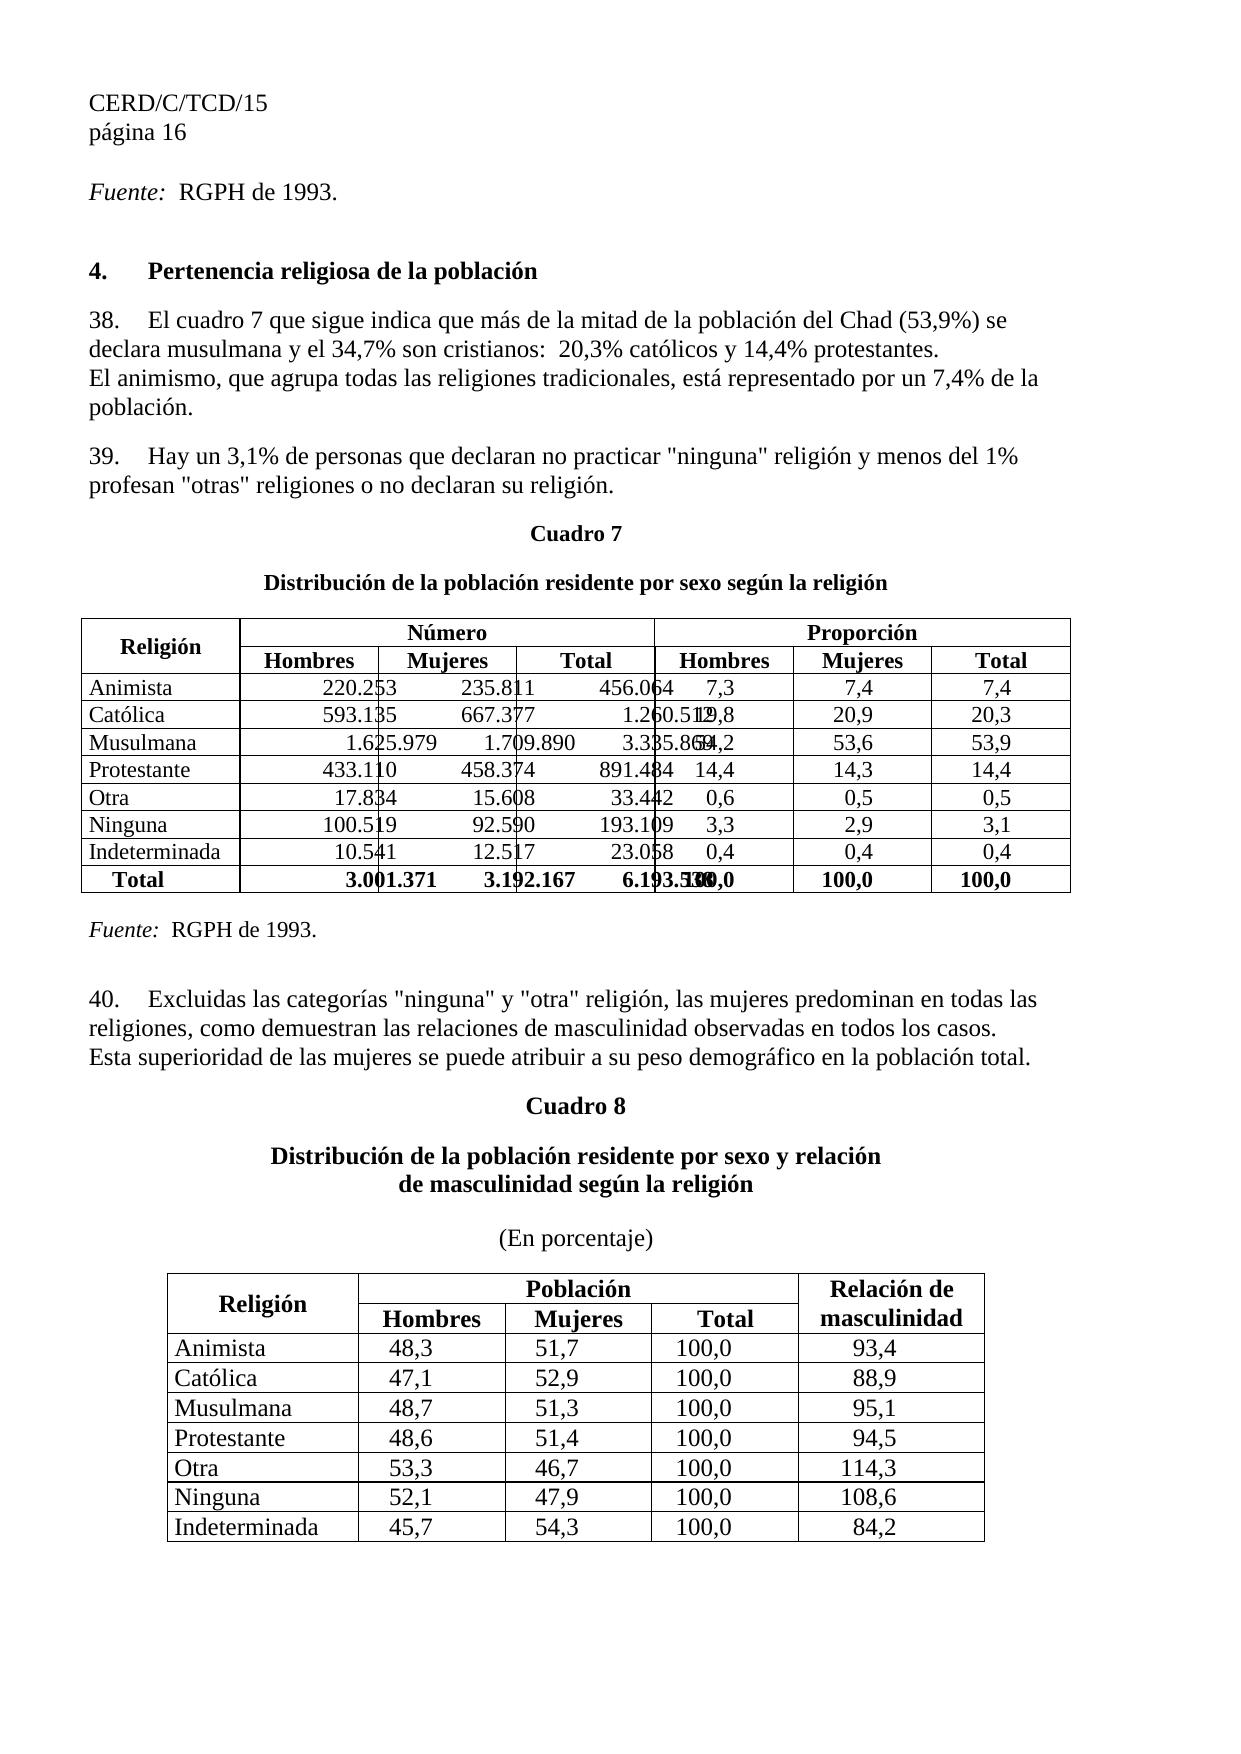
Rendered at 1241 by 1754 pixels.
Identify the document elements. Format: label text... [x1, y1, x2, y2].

table_cell Animista [82, 674, 239, 700]
table_cell Indeterminada [168, 1512, 358, 1541]
table_cell 0,4 [656, 839, 793, 865]
text Fuente: RGPH de 1993. [88, 916, 1063, 942]
table_cell 100.519 [241, 811, 378, 837]
table_cell 108,6 [799, 1483, 984, 1511]
table_cell 0,5 [932, 784, 1070, 810]
table_cell 3,3 [656, 811, 793, 837]
table_cell Mujeres [379, 647, 516, 673]
table_cell Hombres [656, 647, 793, 673]
table_cell Ninguna [168, 1483, 358, 1511]
table_cell 84,2 [799, 1512, 984, 1541]
text Fuente: RGPH de 1993. [88, 177, 1063, 206]
table_header Religión [168, 1274, 358, 1332]
text 39. Hay un 3,1% de personas que declaran no practicar "ninguna" religión y menos del 1% profesan "otras" religiones o no declaran su religión. [88, 441, 1063, 499]
table_cell 95,1 [799, 1393, 984, 1422]
table_cell 100,0 [652, 1334, 798, 1362]
table_cell Hombres [359, 1304, 505, 1332]
table_cell 593.135 [241, 701, 378, 728]
table_cell 48,7 [359, 1393, 505, 1422]
table_cell 12.517 [379, 839, 516, 865]
table_cell 54,3 [506, 1512, 651, 1541]
table_cell 667.377 [379, 701, 516, 728]
table_cell 92.590 [379, 811, 516, 837]
table_cell 100,0 [652, 1512, 798, 1541]
table_cell 54,2 [656, 729, 793, 755]
table_cell 100,0 [794, 866, 931, 892]
table_cell 10.541 [241, 839, 378, 865]
table_cell Total [932, 647, 1070, 673]
table_cell 100,0 [652, 1423, 798, 1452]
text Distribución de la población residente por sexo según la religión [88, 569, 1063, 595]
table_cell 19,8 [656, 701, 793, 728]
table_cell 235.811 [379, 674, 516, 700]
text 40. Excluidas las categorías "ninguna" y "otra" religión, las mujeres predominan en todas las religiones, como demuestran las relaciones de masculinidad observadas en todos los casos. Esta superioridad de las mujeres se puede atribuir a su peso demográfico en la población total. [88, 984, 1063, 1070]
table_cell Católica [168, 1363, 358, 1392]
table_cell 48,3 [359, 1334, 505, 1362]
table_cell 891.484 [517, 756, 654, 783]
table_cell Indeterminada [82, 839, 239, 865]
table_cell Total [652, 1304, 798, 1332]
table_cell 3.192.167 [379, 866, 516, 892]
table_cell Protestante [82, 756, 239, 783]
table_cell 14,3 [794, 756, 931, 783]
table_cell 46,7 [506, 1453, 651, 1481]
text (En porcentaje) [88, 1223, 1063, 1252]
table_cell 20,9 [794, 701, 931, 728]
table_cell 100,0 [652, 1393, 798, 1422]
table_cell 456.064 [517, 674, 654, 700]
table_cell 15.608 [379, 784, 516, 810]
table_cell 6.193.538 [517, 866, 654, 892]
text Cuadro 7 [88, 520, 1063, 546]
table_cell 0,5 [794, 784, 931, 810]
table_cell Otra [168, 1453, 358, 1481]
text 4. Pertenencia religiosa de la población [88, 256, 1063, 285]
table_cell 47,1 [359, 1363, 505, 1392]
table_cell 51,3 [506, 1393, 651, 1422]
table_header Religión [82, 619, 239, 673]
table_cell 53,6 [794, 729, 931, 755]
table_cell 93,4 [799, 1334, 984, 1362]
table_header Número [241, 619, 654, 646]
table_cell 0,4 [932, 839, 1070, 865]
table_cell 1.260.512 [517, 701, 654, 728]
table_cell 51,7 [506, 1334, 651, 1362]
table_cell Hombres [241, 647, 378, 673]
table_cell 14,4 [932, 756, 1070, 783]
table_cell 52,1 [359, 1483, 505, 1511]
table_cell 88,9 [799, 1363, 984, 1392]
table_cell Mujeres [506, 1304, 651, 1332]
table_cell 0,4 [794, 839, 931, 865]
table_cell 0,6 [656, 784, 793, 810]
table_cell 433.110 [241, 756, 378, 783]
table_cell 100,0 [656, 866, 793, 892]
table_cell 94,5 [799, 1423, 984, 1452]
table_cell 51,4 [506, 1423, 651, 1452]
table_header Relación de masculinidad [799, 1274, 984, 1332]
table_cell 48,6 [359, 1423, 505, 1452]
table_cell 3,1 [932, 811, 1070, 837]
table_cell Musulmana [168, 1393, 358, 1422]
table_cell 114,3 [799, 1453, 984, 1481]
table_cell 52,9 [506, 1363, 651, 1392]
table_cell 2,9 [794, 811, 931, 837]
table_cell 33.442 [517, 784, 654, 810]
table_cell 7,4 [794, 674, 931, 700]
table_header Población [359, 1274, 798, 1303]
table_cell Ninguna [82, 811, 239, 837]
table_cell Mujeres [794, 647, 931, 673]
table_cell Animista [168, 1334, 358, 1362]
table_cell Otra [82, 784, 239, 810]
text Distribución de la población residente por sexo y relación de masculinidad según la religión [88, 1141, 1063, 1198]
table_cell 7,3 [656, 674, 793, 700]
table_cell 100,0 [932, 866, 1070, 892]
table_cell 53,9 [932, 729, 1070, 755]
table_cell 220.253 [241, 674, 378, 700]
table_cell 7,4 [932, 674, 1070, 700]
table_cell Total [82, 866, 239, 892]
table_cell Total [517, 647, 654, 673]
table_cell 100,0 [652, 1453, 798, 1481]
table_cell 47,9 [506, 1483, 651, 1511]
table_cell 17.834 [241, 784, 378, 810]
table_cell 20,3 [932, 701, 1070, 728]
table_cell 3.001.371 [241, 866, 378, 892]
table_cell 100,0 [652, 1483, 798, 1511]
table_cell Protestante [168, 1423, 358, 1452]
table_header Proporción [655, 619, 1070, 646]
table_cell 1.625.979 [241, 729, 378, 755]
table_cell 45,7 [359, 1512, 505, 1541]
table_cell 458.374 [379, 756, 516, 783]
table_cell 1.709.890 [379, 729, 516, 755]
table_cell 193.109 [517, 811, 654, 837]
table_cell Católica [82, 701, 239, 728]
text Cuadro 8 [88, 1091, 1063, 1120]
table_cell Musulmana [82, 729, 239, 755]
text 38. El cuadro 7 que sigue indica que más de la mitad de la población del Chad (53,9%) se declara musulmana y el 34,7% son cristianos: 20,3% católicos y 14,4% protestantes. El animismo, que agrupa todas las religiones tradicionales, está representado por un 7,4% de la población. [88, 306, 1063, 421]
table_cell 14,4 [656, 756, 793, 783]
table_cell 23.058 [517, 839, 654, 865]
table_cell 3.335.869 [517, 729, 654, 755]
table_cell 53,3 [359, 1453, 505, 1481]
table_cell 100,0 [652, 1363, 798, 1392]
